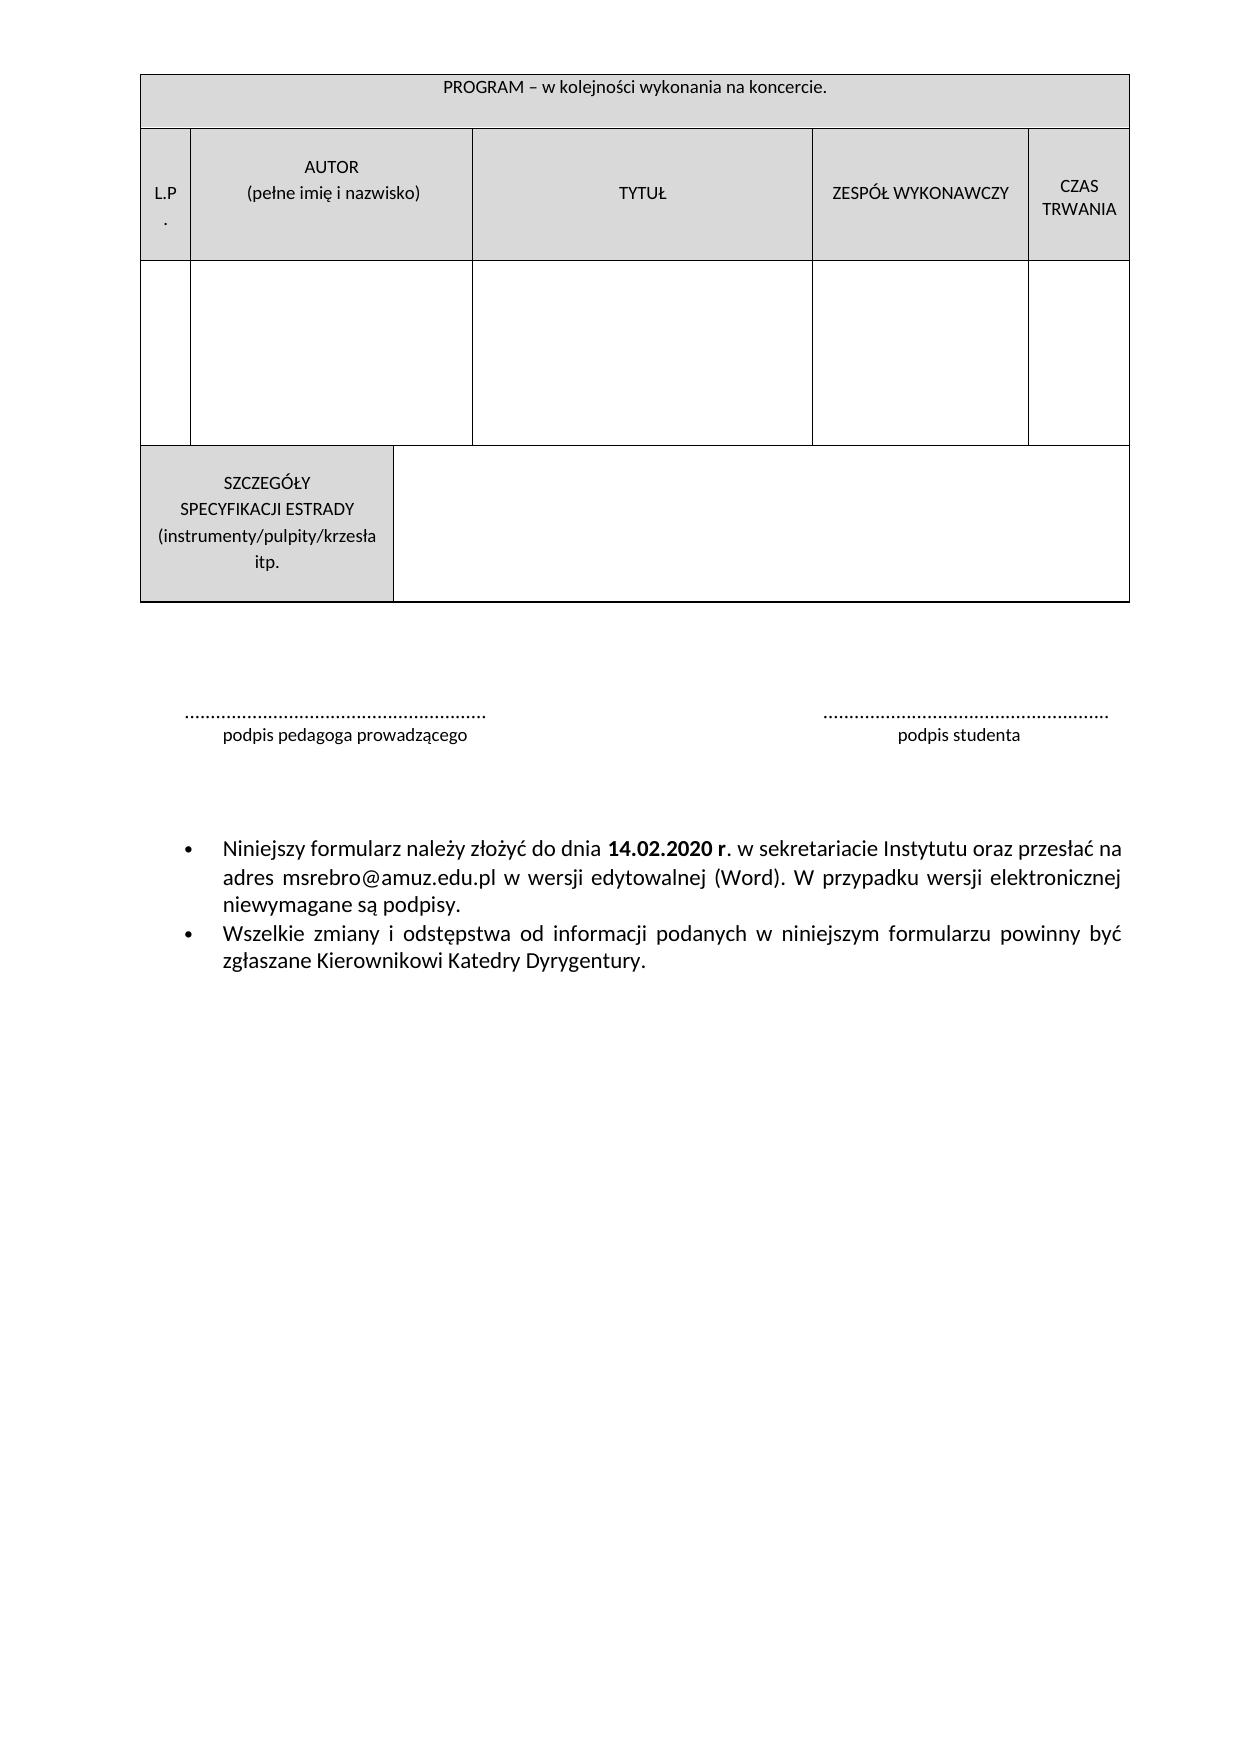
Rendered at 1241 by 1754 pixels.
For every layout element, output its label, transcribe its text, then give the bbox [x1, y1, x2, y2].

table_cell ZESPÓŁ WYKONAWCZY [813, 129, 1028, 260]
text .......................................................... ....................................................... [148, 699, 1123, 723]
table_cell CZAS TRWANIA [1029, 129, 1129, 260]
table_cell TYTUŁ [473, 129, 812, 260]
table_cell [473, 261, 812, 445]
table_cell SZCZEGÓŁY SPECYFIKACJI ESTRADY (instrumenty/pulpity/krzesła itp. [141, 446, 393, 601]
table_cell L.P. [141, 129, 190, 260]
table_cell [141, 261, 190, 445]
table_cell [191, 261, 472, 445]
table_cell [1029, 261, 1129, 445]
list Wszelkie zmiany i odstępstwa od informacji podanych w niniejszym formularzu powinny być zgłaszane Kierownikowi Katedry Dyrygentury. [185, 919, 1123, 975]
table_cell [813, 261, 1028, 445]
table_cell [141, 75, 1129, 127]
list Niniejszy formularz należy złożyć do dnia 14.02.2020 r. w sekretariacie Instytutu oraz przesłać na adres msrebro@amuz.edu.pl w wersji edytowalnej (Word). W przypadku wersji elektronicznej niewymagane są podpisy. [185, 834, 1123, 919]
table_cell [394, 446, 1129, 601]
table_cell AUTOR (pełne imię i nazwisko) [191, 129, 472, 260]
text podpis pedagoga prowadzącego podpis studenta [148, 723, 1123, 746]
